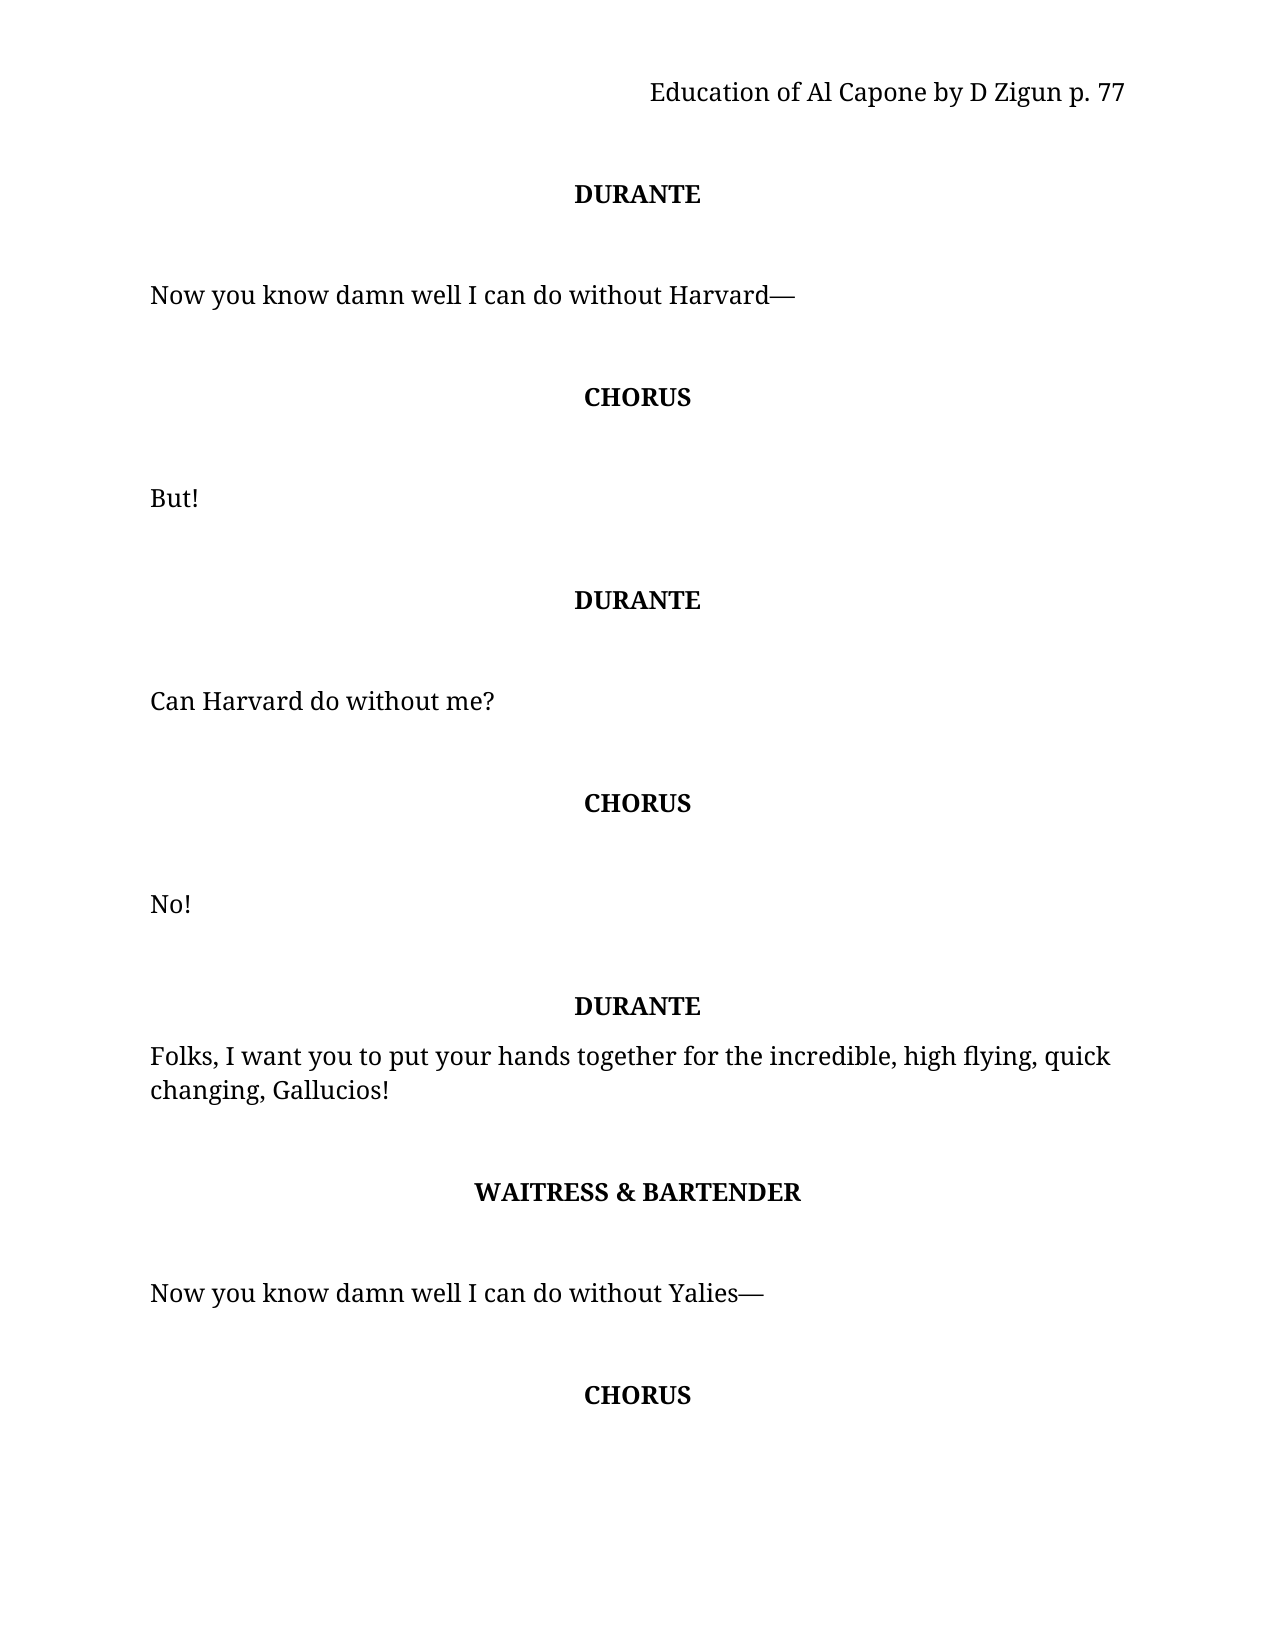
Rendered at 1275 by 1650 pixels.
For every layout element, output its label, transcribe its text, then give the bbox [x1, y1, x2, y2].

text Folks, I want you to put your hands together for the incredible, high flying, quick changing, Gallucios! [150, 1039, 1125, 1107]
text CHORUS [150, 785, 1125, 819]
text Can Harvard do without me? [150, 684, 1125, 718]
text CHORUS [150, 379, 1125, 413]
text DURANTE [150, 988, 1125, 1022]
text But! [150, 481, 1125, 515]
text DURANTE [150, 176, 1125, 211]
text CHORUS [150, 1377, 1125, 1411]
text No! [150, 887, 1125, 921]
text WAITRESS & BARTENDER [150, 1174, 1125, 1208]
text Now you know damn well I can do without Harvard— [150, 278, 1125, 312]
text Now you know damn well I can do without Yalies— [150, 1276, 1125, 1310]
text DURANTE [150, 582, 1125, 616]
